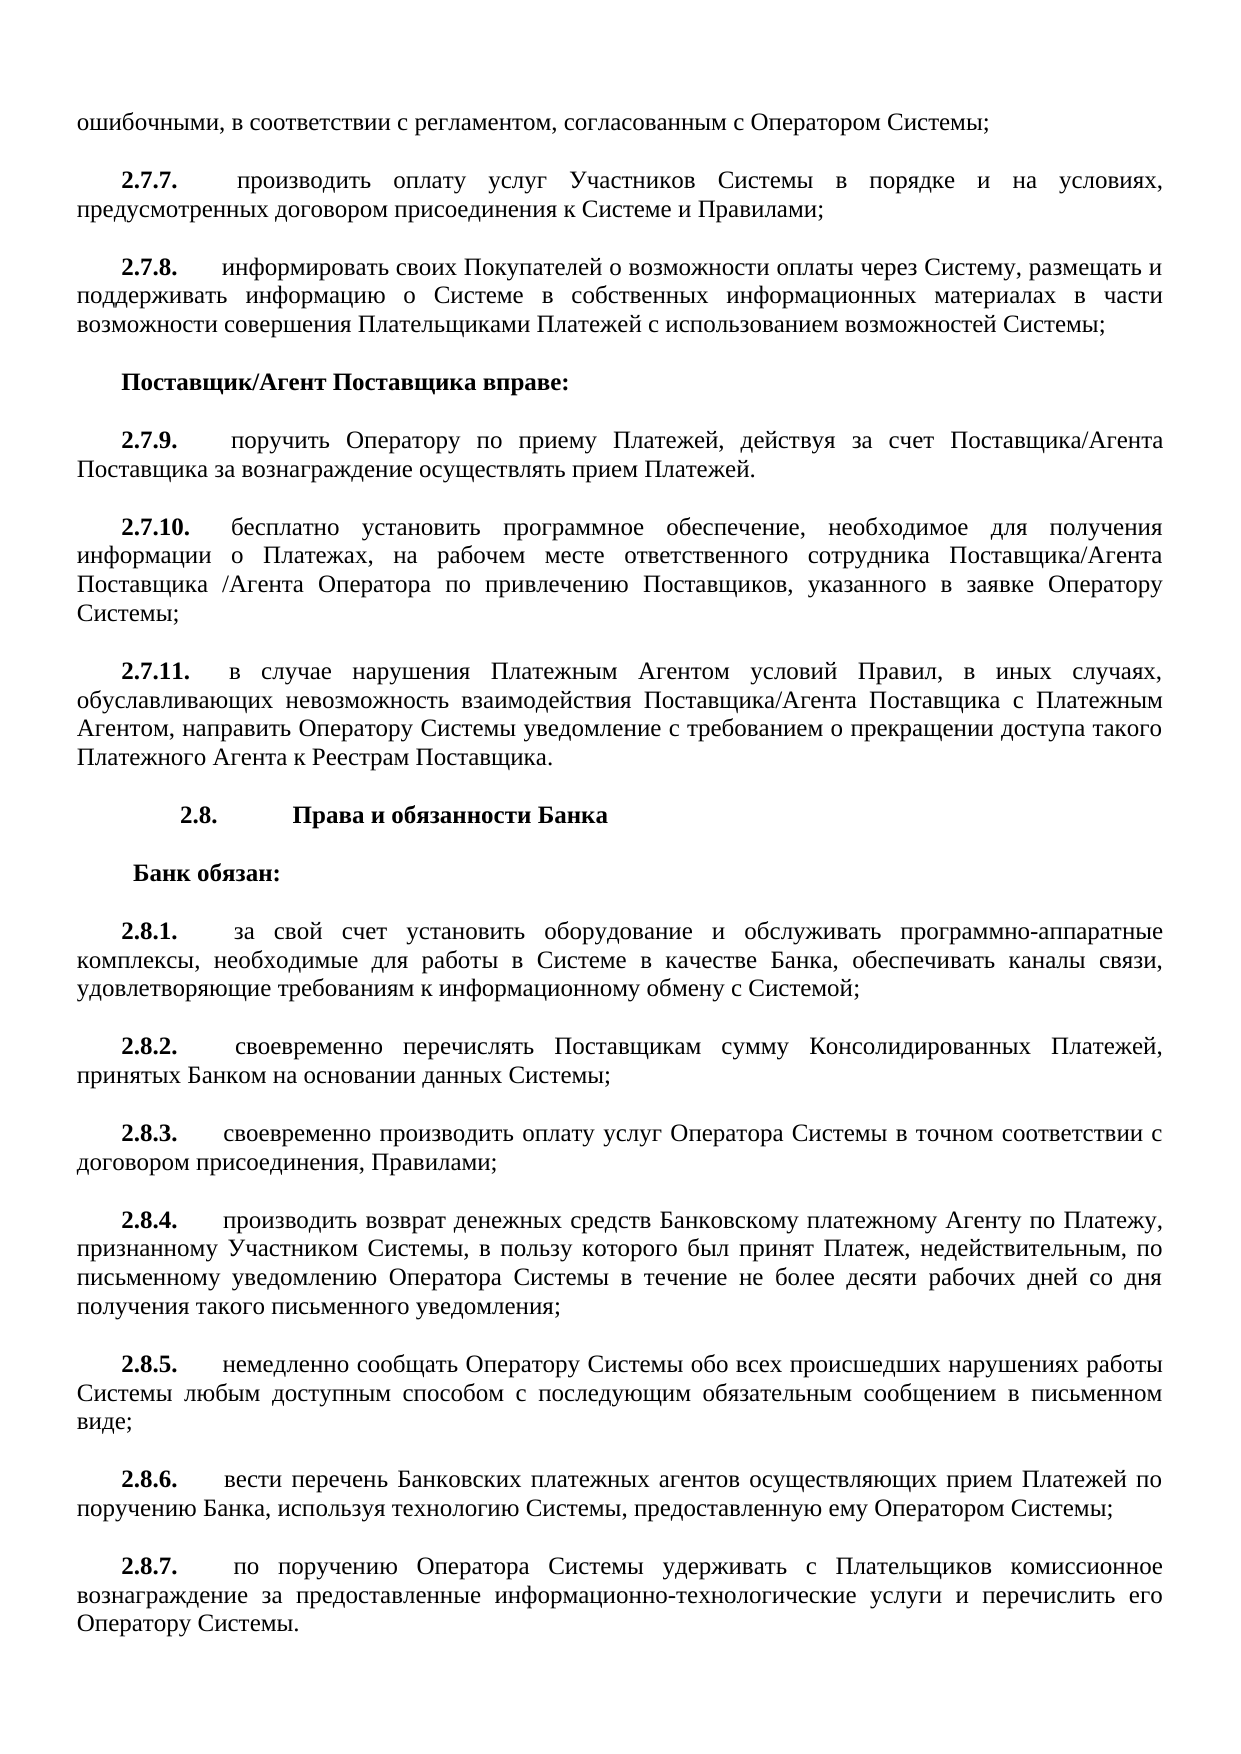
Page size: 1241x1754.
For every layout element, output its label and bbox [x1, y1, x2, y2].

table_header [74, 75, 1173, 1669]
